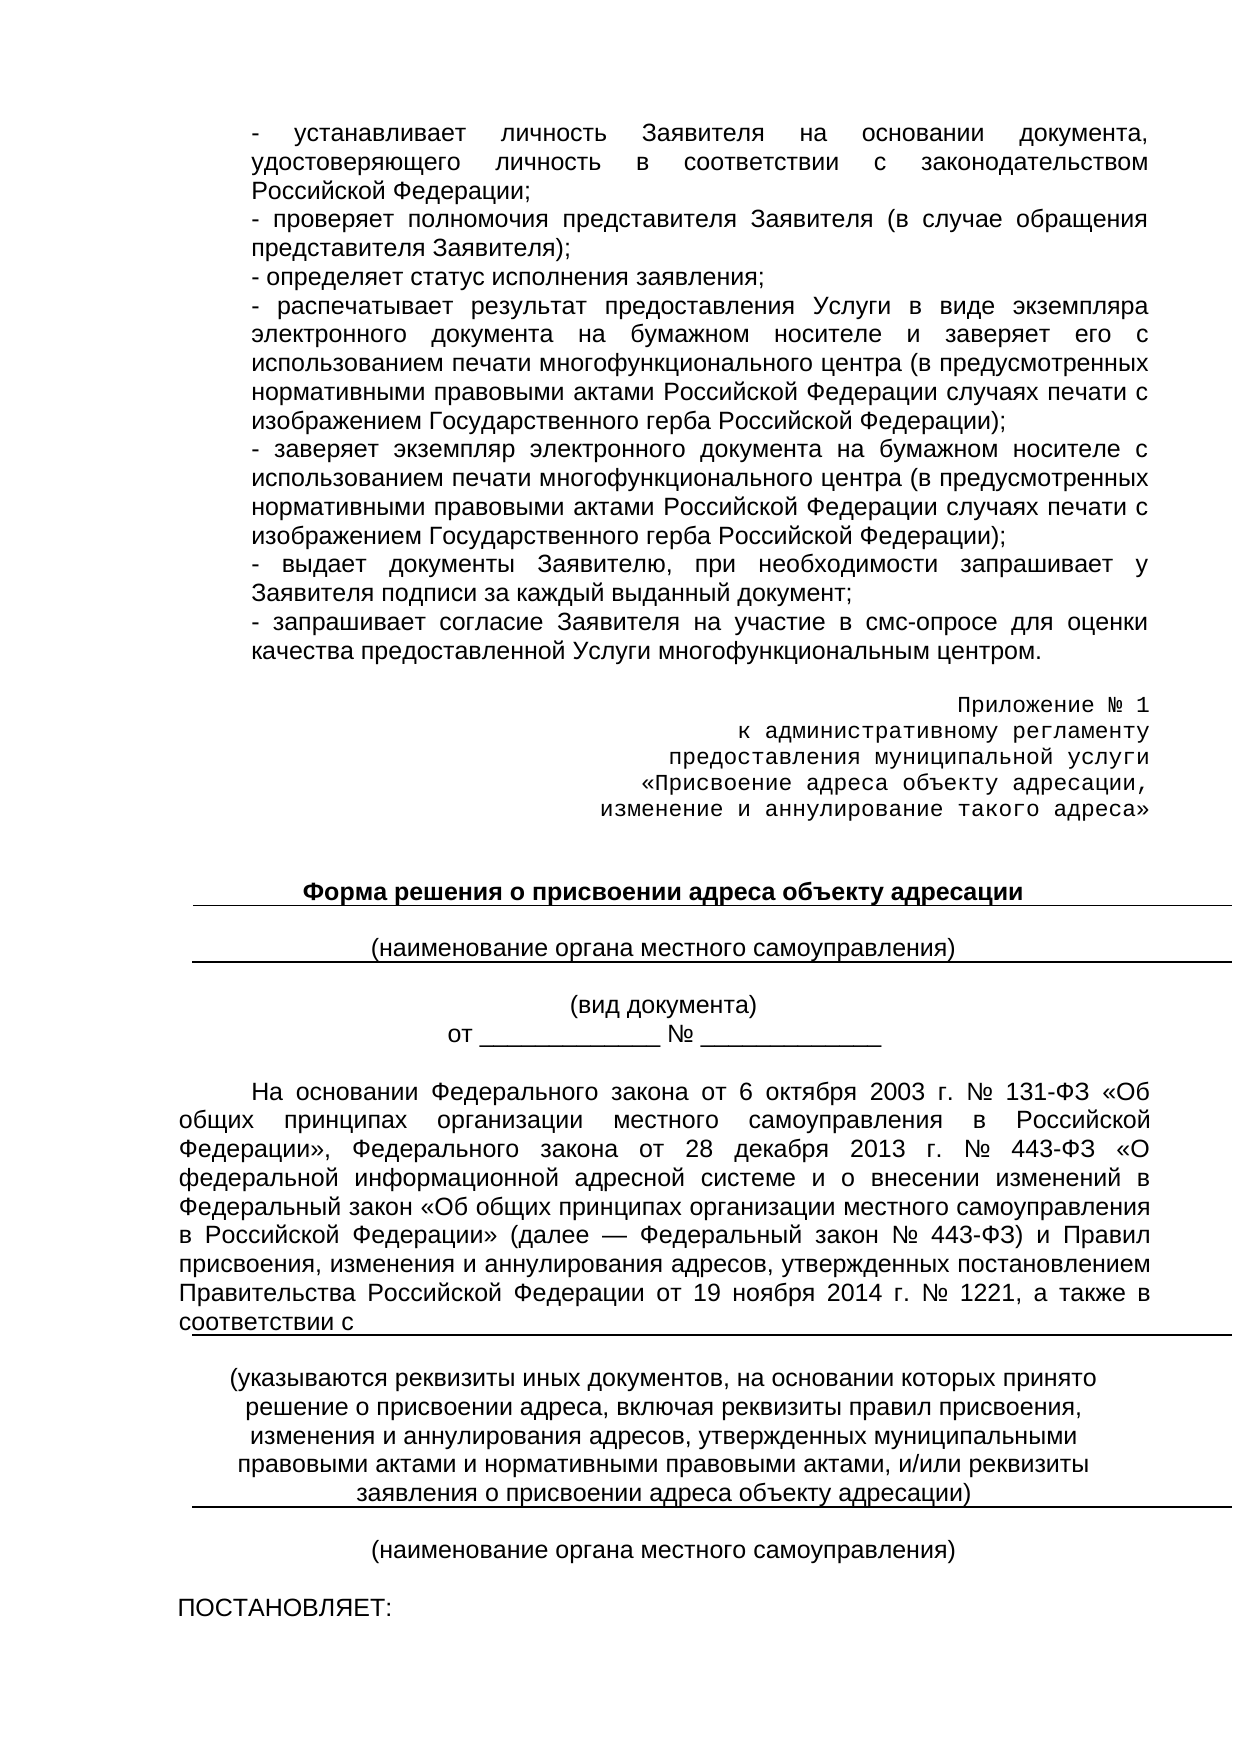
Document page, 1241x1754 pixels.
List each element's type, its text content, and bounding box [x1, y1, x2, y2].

text - запрашивает согласие Заявителя на участие в смс-опросе для оценки качества предоставленной Услуги многофункциональным центром. [251, 607, 1149, 664]
text - проверяет полномочия представителя Заявителя (в случае обращения представителя Заявителя); [251, 204, 1149, 262]
text - выдает документы Заявителю, при необходимости запрашивает у Заявителя подписи за каждый выданный документ; [251, 549, 1149, 607]
text Форма решения о присвоении адреса объекту адресации [199, 877, 1128, 905]
text - распечатывает результат предоставления Услуги в виде экземпляра электронного документа на бумажном носителе и заверяет его с использованием печати многофункционального центра (в предусмотренных нормативными правовыми актами Российской Федерации случаях печати с изображением Государственного герба Российской Федерации); [251, 291, 1149, 434]
text от _____________ № _____________ [177, 1019, 1152, 1048]
text (указываются реквизиты иных документов, на основании которых принято решение о присвоении адреса, включая реквизиты правил присвоения, изменения и аннулирования адресов, утвержденных муниципальными правовыми актами и нормативными правовыми актами, и/или реквизиты заявления о присвоении адреса объекту адресации) [225, 1363, 1101, 1507]
text На основании Федерального закона от 6 октября 2003 г. № 131-ФЗ «Об общих принципах организации местного самоуправления в Российской Федерации», Федерального закона от 28 декабря 2013 г. № 443-ФЗ «О федеральной информационной адресной системе и о внесении изменений в Федеральный закон «Об общих принципах организации местного самоуправления в Российской Федерации» (далее — Федеральный закон № 443-ФЗ) и Правил присвоения, изменения и аннулирования адресов, утвержденных постановлением Правительства Российской Федерации от 19 ноября 2014 г. № 1221, а также в соответствии с [179, 1076, 1152, 1335]
text «Присвоение адреса объекту адресации, [177, 771, 1149, 797]
text к административному регламенту [177, 719, 1149, 745]
text ПОСТАНОВЛЯЕТ: [177, 1592, 1152, 1621]
text (наименование органа местного самоуправления) [189, 933, 1137, 962]
text - заверяет экземпляр электронного документа на бумажном носителе с использованием печати многофункционального центра (в предусмотренных нормативными правовыми актами Российской Федерации случаях печати с изображением Государственного герба Российской Федерации); [251, 434, 1149, 549]
text (вид документа) [189, 990, 1137, 1019]
text - определяет статус исполнения заявления; [251, 262, 1149, 291]
text (наименование органа местного самоуправления) [189, 1535, 1138, 1564]
text - устанавливает личность Заявителя на основании документа, удостоверяющего личность в соответствии с законодательством Российской Федерации; [251, 118, 1149, 204]
text Приложение № 1 [177, 693, 1149, 719]
text изменение и аннулирование такого адреса» [177, 797, 1149, 823]
text предоставления муниципальной услуги [177, 745, 1149, 771]
